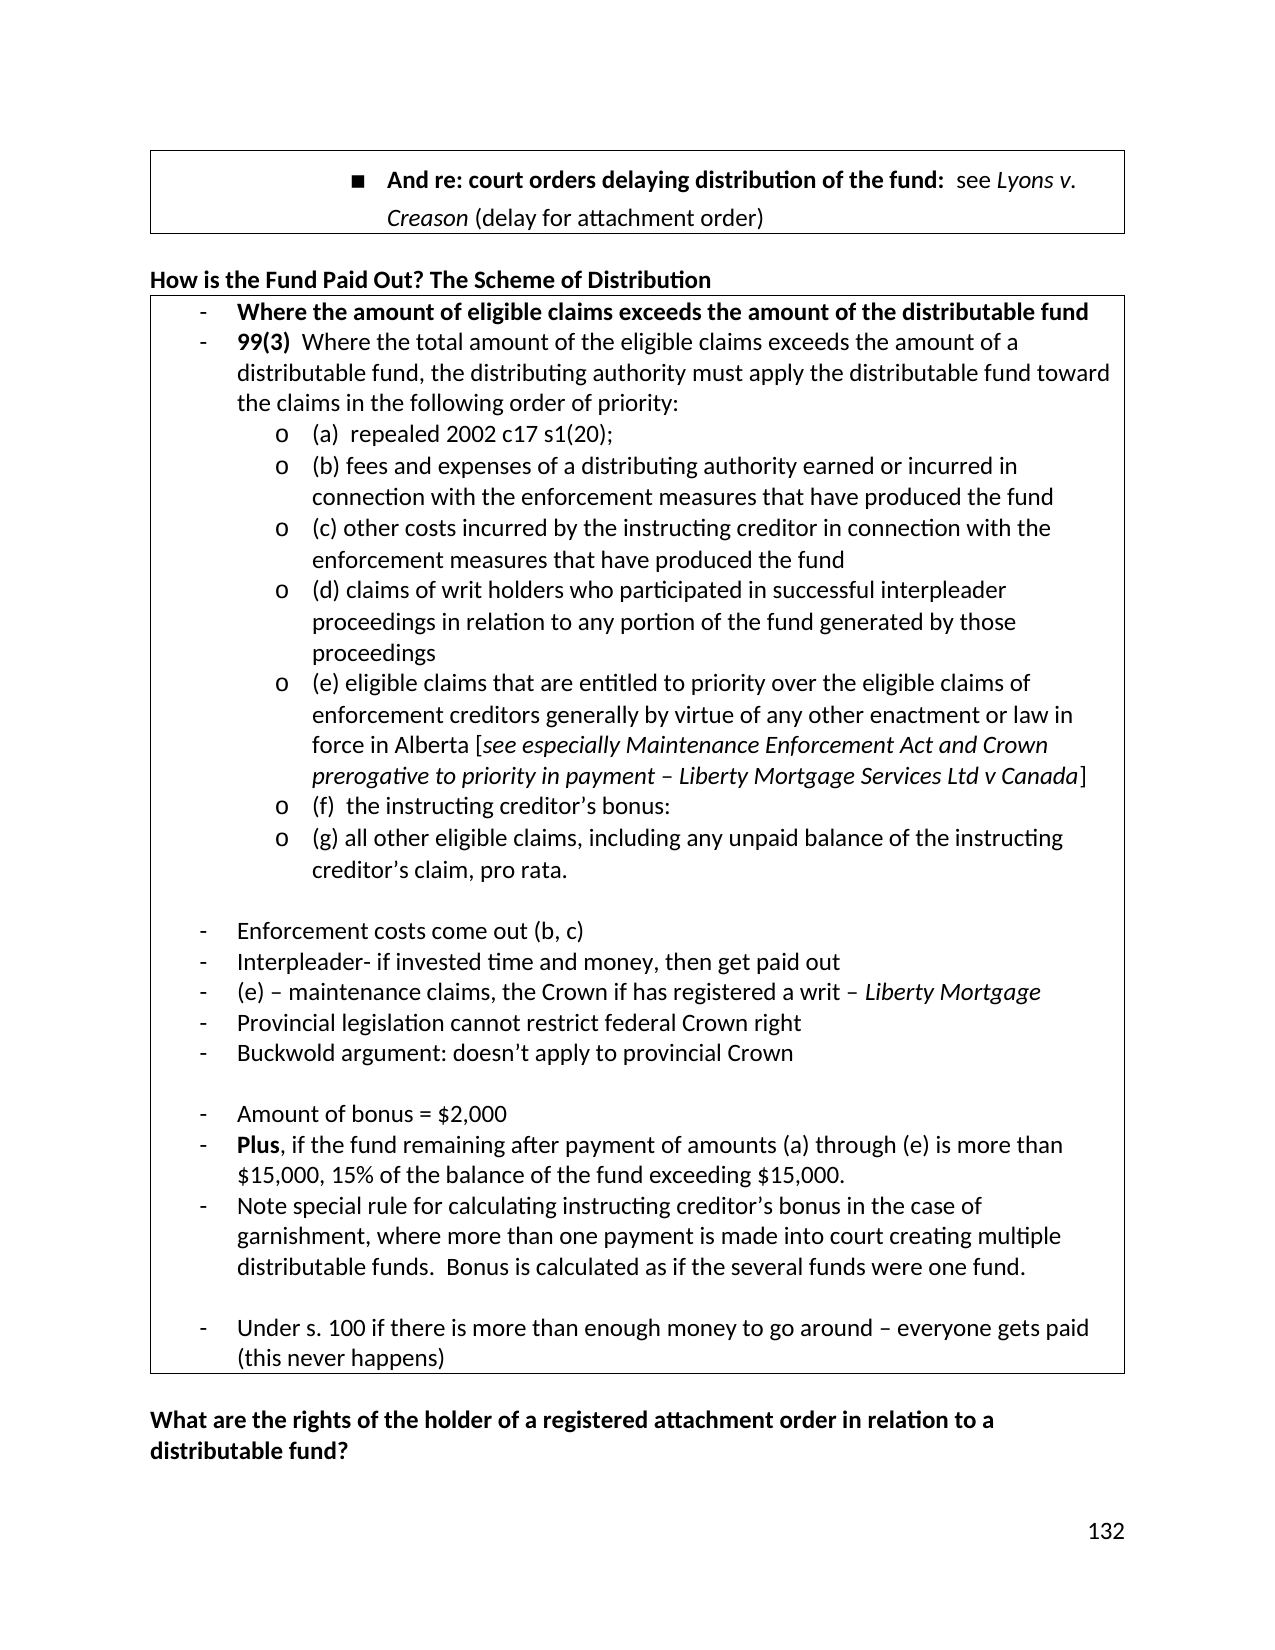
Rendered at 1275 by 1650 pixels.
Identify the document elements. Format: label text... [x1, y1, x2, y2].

text How is the Fund Paid Out? The Scheme of Distribution [150, 264, 1125, 295]
text What are the rights of the holder of a registered attachment order in relation to a distributable fund? [150, 1404, 1125, 1466]
table_header Where the amount of eligible claims exceeds the amount of the distributable fund 99(3) Where the total amount of the eligible claims exceeds the amount of a distributable fund, the distributing authority must apply the distributable fund toward the claims in the following order of priority: (a) repealed 2002 c17 s1(20); (b) fees and expenses of a distributing authority earned or incurred in connection with the enforcement measures that have produced the fund (c) other costs incurred by the instructing creditor in connection with the enforcement measures that have produced the fund (d) claims of writ holders who participated in successful interpleader proceedings in relation to any portion of the fund generated by those proceedings (e) eligible claims that are entitled to priority over the eligible claims of enforcement creditors generally by virtue of any other enactment or law in force in Alberta [see especially Maintenance Enforcement Act and Crown prerogative to priority in payment – Liberty Mortgage Services Ltd v Canada] (f) the instructing creditor’s bonus: (g) all other eligible claims, including any unpaid balance of the instructing creditor’s claim, pro rata. Enforcement costs come out (b, c) Interpleader- if invested time and money, then get paid out (e) – maintenance claims, the Crown if has registered a writ – Liberty Mortgage Provincial legislation cannot restrict federal Crown right Buckwold argument: doesn’t apply to provincial Crown Amount of bonus = $2,000 Plus, if the fund remaining after payment of amounts (a) through (e) is more than $15,000, 15% of the balance of the fund exceeding $15,000. Note special rule for calculating instructing creditor’s bonus in the case of garnishment, where more than one payment is made into court creating multiple distributable funds. Bonus is calculated as if the several funds were one fund. Under s. 100 if there is more than enough money to go around – everyone gets paid (this never happens) [151, 296, 1124, 1373]
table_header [151, 151, 1124, 233]
